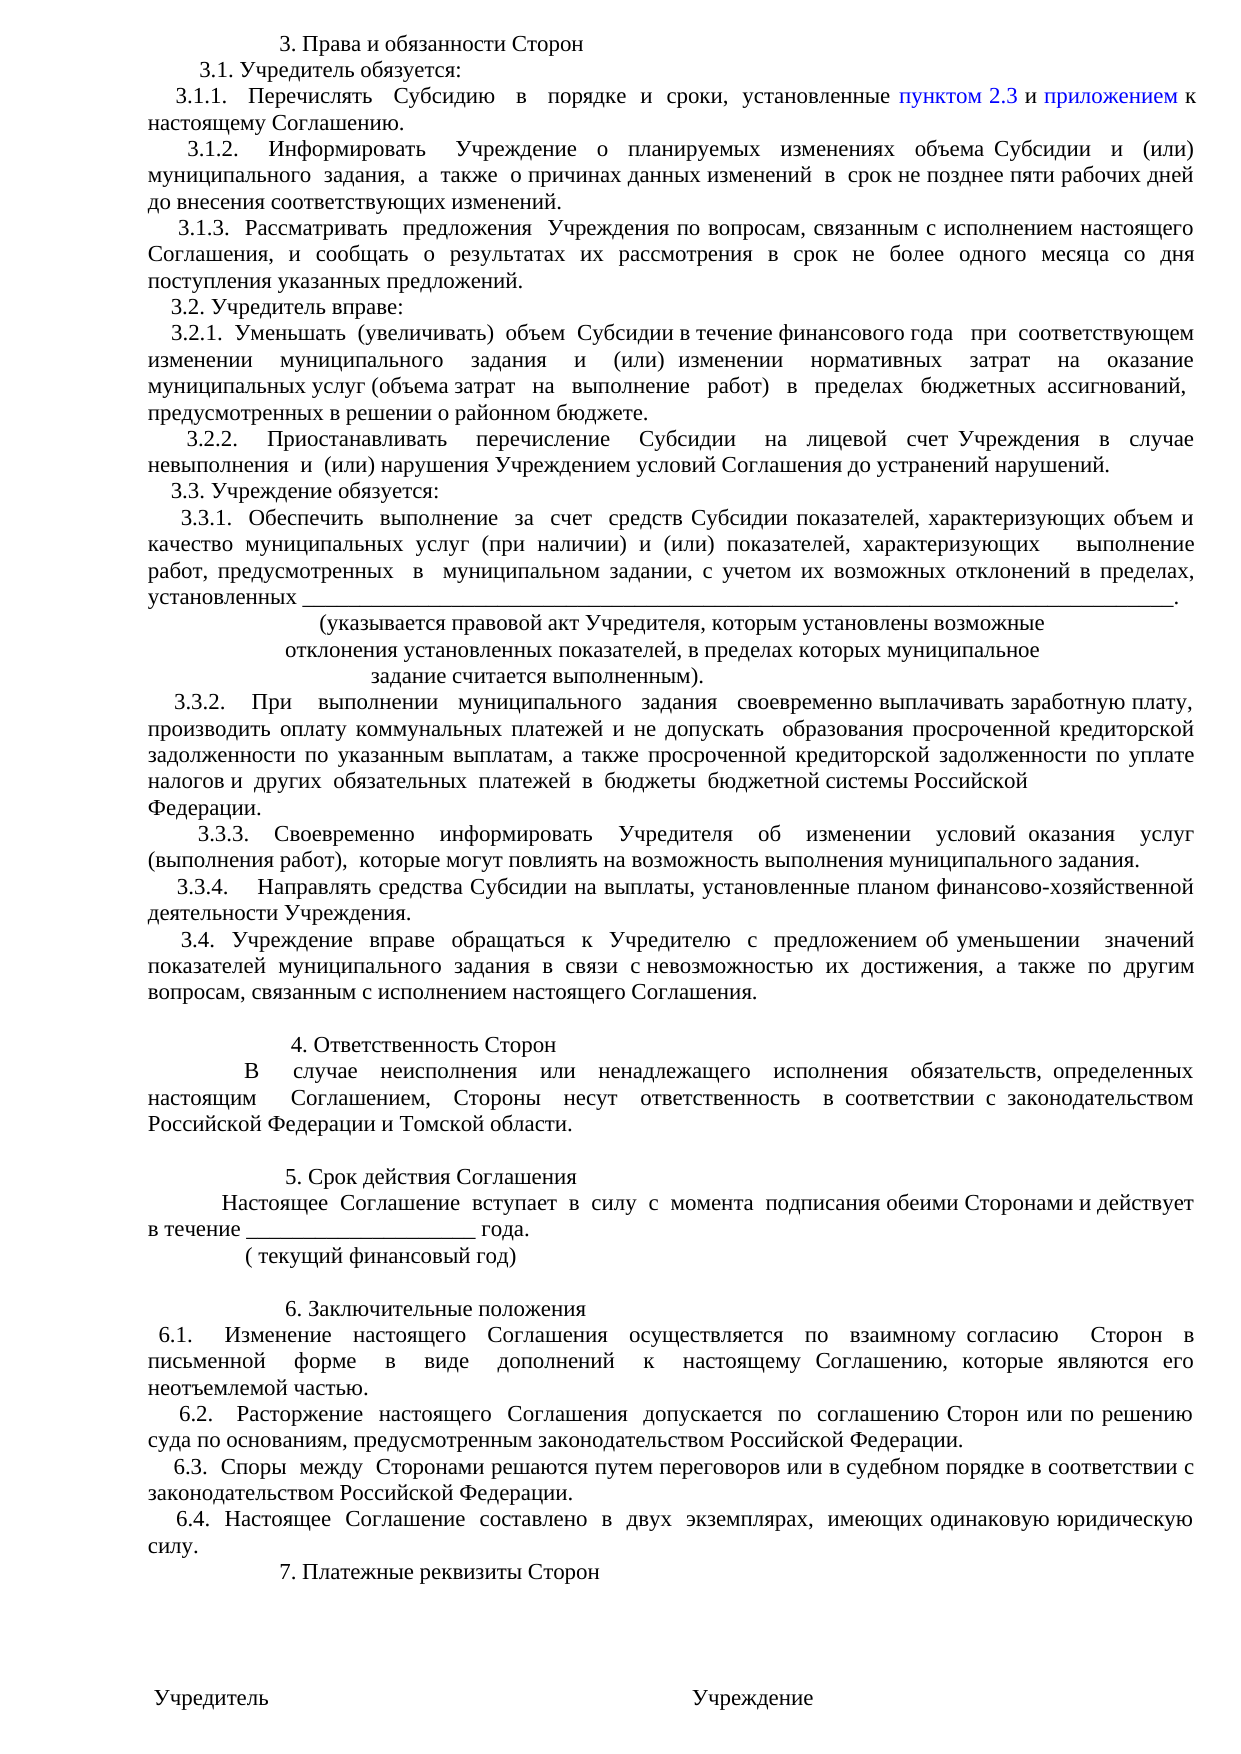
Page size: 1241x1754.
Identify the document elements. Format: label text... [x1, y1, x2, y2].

text Федерации. [148, 794, 1196, 820]
text (указывается правовой акт Учредителя, которым установлены возможные [148, 609, 1196, 636]
text 6. Заключительные положения [148, 1294, 1196, 1321]
text В случае неисполнения или ненадлежащего исполнения обязательств, определенных настоящим Соглашением, Стороны несут ответственность в соответствии с законодательством Российской Федерации и Томской области. [148, 1057, 1196, 1136]
text 5. Срок действия Соглашения [148, 1163, 1196, 1189]
text 3.3.4. Направлять средства Субсидии на выплаты, установленные планом финансово-хозяйственной деятельности Учреждения. [148, 873, 1196, 926]
text 3.1.3. Рассматривать предложения Учреждения по вопросам, связанным с исполнением настоящего Соглашения, и сообщать о результатах их рассмотрения в срок не более одного месяца со дня поступления указанных предложений. [148, 214, 1196, 293]
text 4. Ответственность Сторон [148, 1031, 1196, 1057]
text 3.2.2. Приостанавливать перечисление Субсидии на лицевой счет Учреждения в случае невыполнения и (или) нарушения Учреждением условий Соглашения до устранений нарушений. [148, 425, 1196, 478]
text задание считается выполненным). [148, 662, 1196, 688]
text 6.3. Споры между Сторонами решаются путем переговоров или в судебном порядке в соответствии с законодательством Российской Федерации. [148, 1453, 1196, 1505]
text Учредитель Учреждение [148, 1684, 1196, 1711]
text 3.3.2. При выполнении муниципального задания своевременно выплачивать заработную плату, производить оплату коммунальных платежей и не допускать образования просроченной кредиторской задолженности по указанным выплатам, а также просроченной кредиторской задолженности по уплате налогов и других обязательных платежей в бюджеты бюджетной системы Российской [148, 688, 1196, 794]
text 3.2. Учредитель вправе: [148, 293, 1196, 319]
text 6.4. Настоящее Соглашение составлено в двух экземплярах, имеющих одинаковую юридическую силу. [148, 1505, 1196, 1558]
text Настоящее Соглашение вступает в силу с момента подписания обеими Сторонами и действует в течение ____________________ года. [148, 1189, 1196, 1242]
text 3.4. Учреждение вправе обращаться к Учредителю с предложением об уменьшении значений показателей муниципального задания в связи с невозможностью их достижения, а также по другим вопросам, связанным с исполнением настоящего Соглашения. [148, 926, 1196, 1005]
text 3.1.1. Перечислять Субсидию в порядке и сроки, установленные пунктом 2.3 и приложением к настоящему Соглашению. [148, 82, 1196, 135]
text 3.2.1. Уменьшать (увеличивать) объем Субсидии в течение финансового года при соответствующем изменении муниципального задания и (или) изменении нормативных затрат на оказание муниципальных услуг (объема затрат на выполнение работ) в пределах бюджетных ассигнований, [148, 319, 1196, 398]
text 3.1. Учредитель обязуется: [148, 56, 1196, 82]
text 3.1.2. Информировать Учреждение о планируемых изменениях объема Субсидии и (или) муниципального задания, а также о причинах данных изменений в срок не позднее пяти рабочих дней до внесения соответствующих изменений. [148, 135, 1196, 214]
text 3.3. Учреждение обязуется: [148, 478, 1196, 504]
text 7. Платежные реквизиты Сторон [148, 1558, 1196, 1584]
text отклонения установленных показателей, в пределах которых муниципальное [148, 636, 1196, 662]
text 6.2. Расторжение настоящего Соглашения допускается по соглашению Сторон или по решению суда по основаниям, предусмотренным законодательством Российской Федерации. [148, 1400, 1196, 1453]
text 3.3.3. Своевременно информировать Учредителя об изменении условий оказания услуг (выполнения работ), которые могут повлиять на возможность выполнения муниципального задания. [148, 820, 1196, 873]
text 6.1. Изменение настоящего Соглашения осуществляется по взаимному согласию Сторон в письменной форме в виде дополнений к настоящему Соглашению, которые являются его неотъемлемой частью. [148, 1321, 1196, 1400]
text 3. Права и обязанности Сторон [148, 29, 1196, 56]
text предусмотренных в решении о районном бюджете. [148, 398, 1196, 425]
text ( текущий финансовый год) [148, 1242, 1196, 1268]
text 3.3.1. Обеспечить выполнение за счет средств Субсидии показателей, характеризующих объем и качество муниципальных услуг (при наличии) и (или) показателей, характеризующих выполнение работ, предусмотренных в муниципальном задании, с учетом их возможных отклонений в пределах, установленных ____________________________________________________________________________. [148, 504, 1196, 609]
